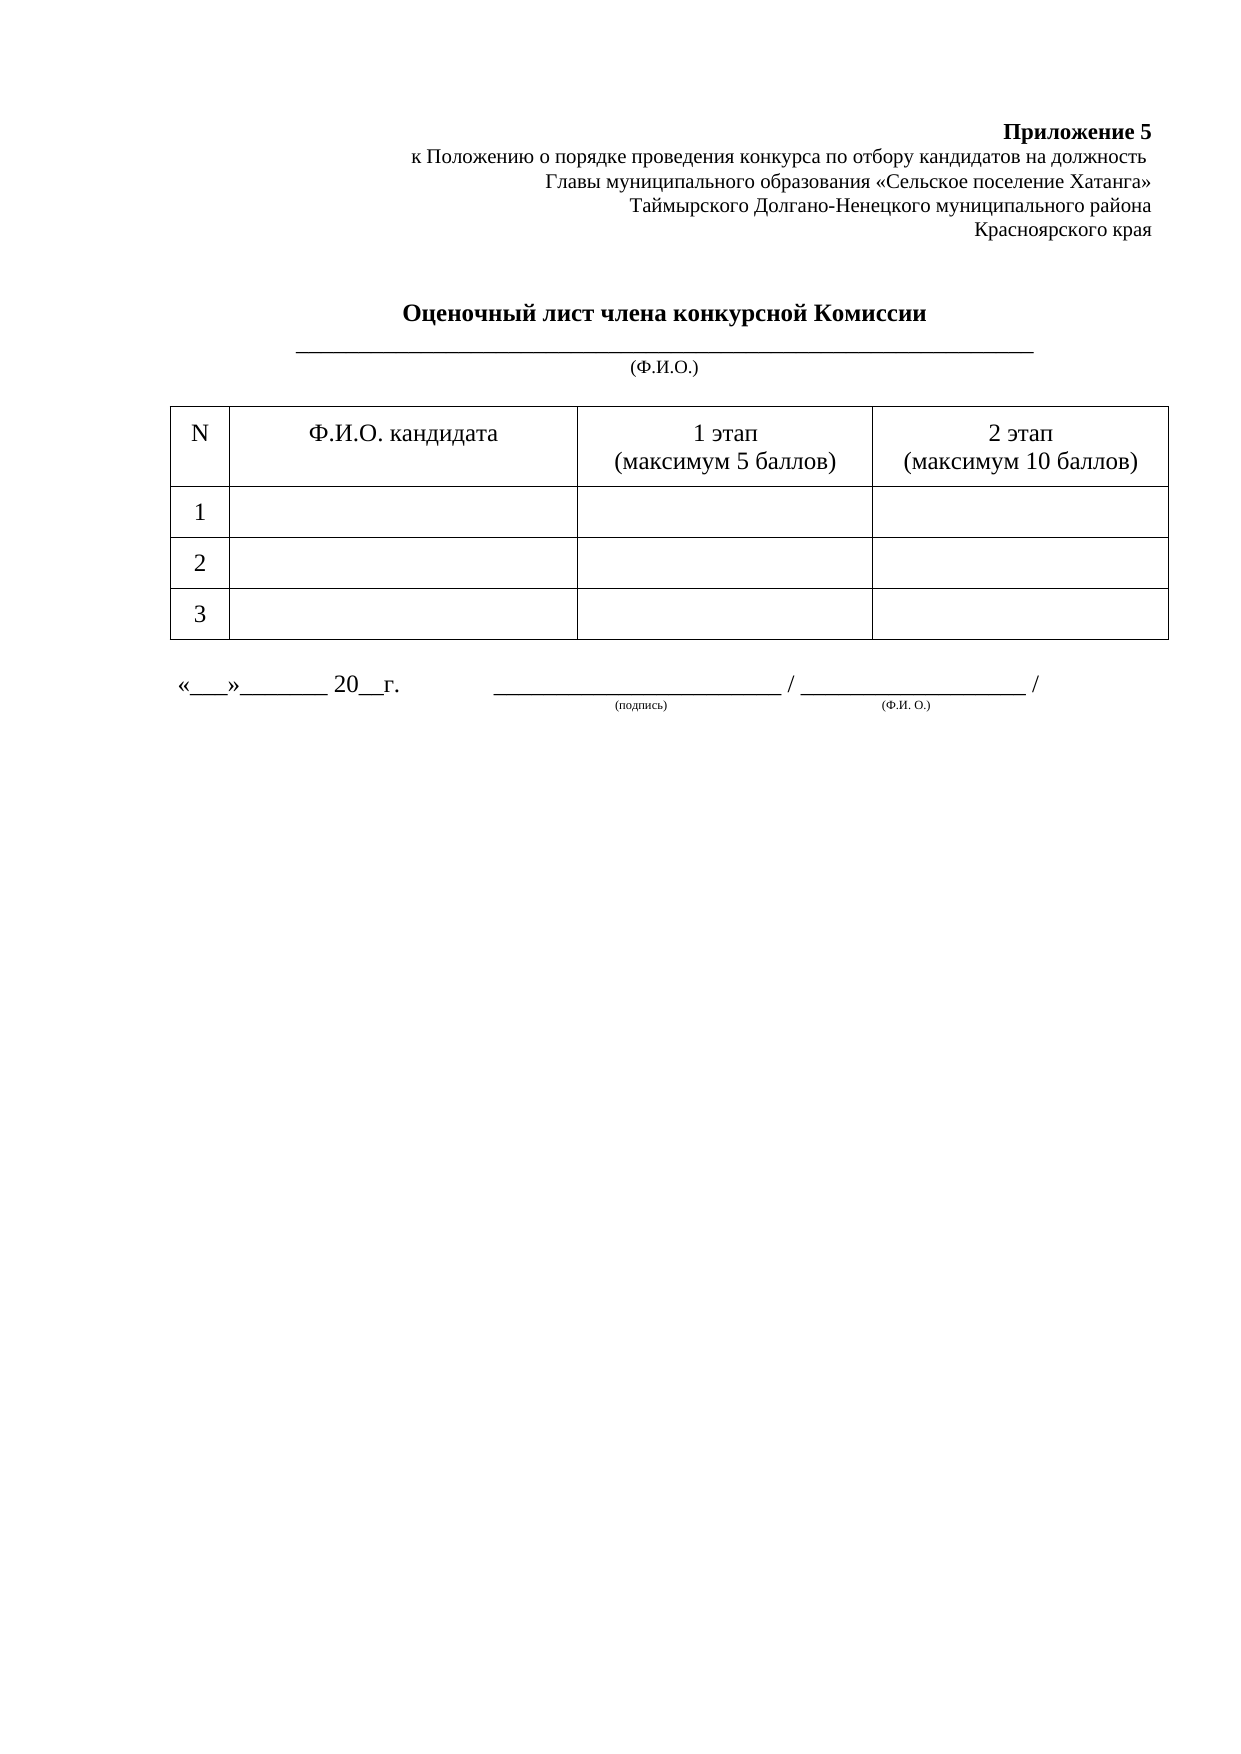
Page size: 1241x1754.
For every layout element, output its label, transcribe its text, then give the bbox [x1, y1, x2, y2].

text (подпись) (Ф.И. О.) [177, 697, 1152, 712]
title Оценочный лист члена конкурсной Комиссии [177, 298, 1152, 327]
text (Ф.И.О.) [177, 356, 1152, 377]
table_header N [171, 407, 229, 486]
table_cell [873, 487, 1168, 537]
table_cell [578, 538, 872, 588]
table_cell [230, 589, 577, 639]
text к Положению о порядке проведения конкурса по отбору кандидатов на должность [177, 144, 1152, 168]
text Приложение 5 [177, 118, 1152, 144]
text «___»_______ 20__г. _______________________ / __________________ / [177, 669, 1152, 697]
table_header 2 этап (максимум 10 баллов) [873, 407, 1168, 486]
table_cell [873, 589, 1168, 639]
table_cell [230, 538, 577, 588]
table_header 1 этап (максимум 5 баллов) [578, 407, 872, 486]
table_cell [873, 538, 1168, 588]
table_cell 2 [171, 538, 229, 588]
table_cell [578, 487, 872, 537]
text ___________________________________________________________ [177, 327, 1152, 356]
table_cell [230, 487, 577, 537]
text Главы муниципального образования «Сельское поселение Хатанга» [177, 168, 1152, 193]
table_header Ф.И.О. кандидата [230, 407, 577, 486]
table_cell [578, 589, 872, 639]
text Красноярского края [177, 217, 1152, 241]
table_cell 1 [171, 487, 229, 537]
table_cell 3 [171, 589, 229, 639]
text Таймырского Долгано-Ненецкого муниципального района [177, 193, 1152, 217]
